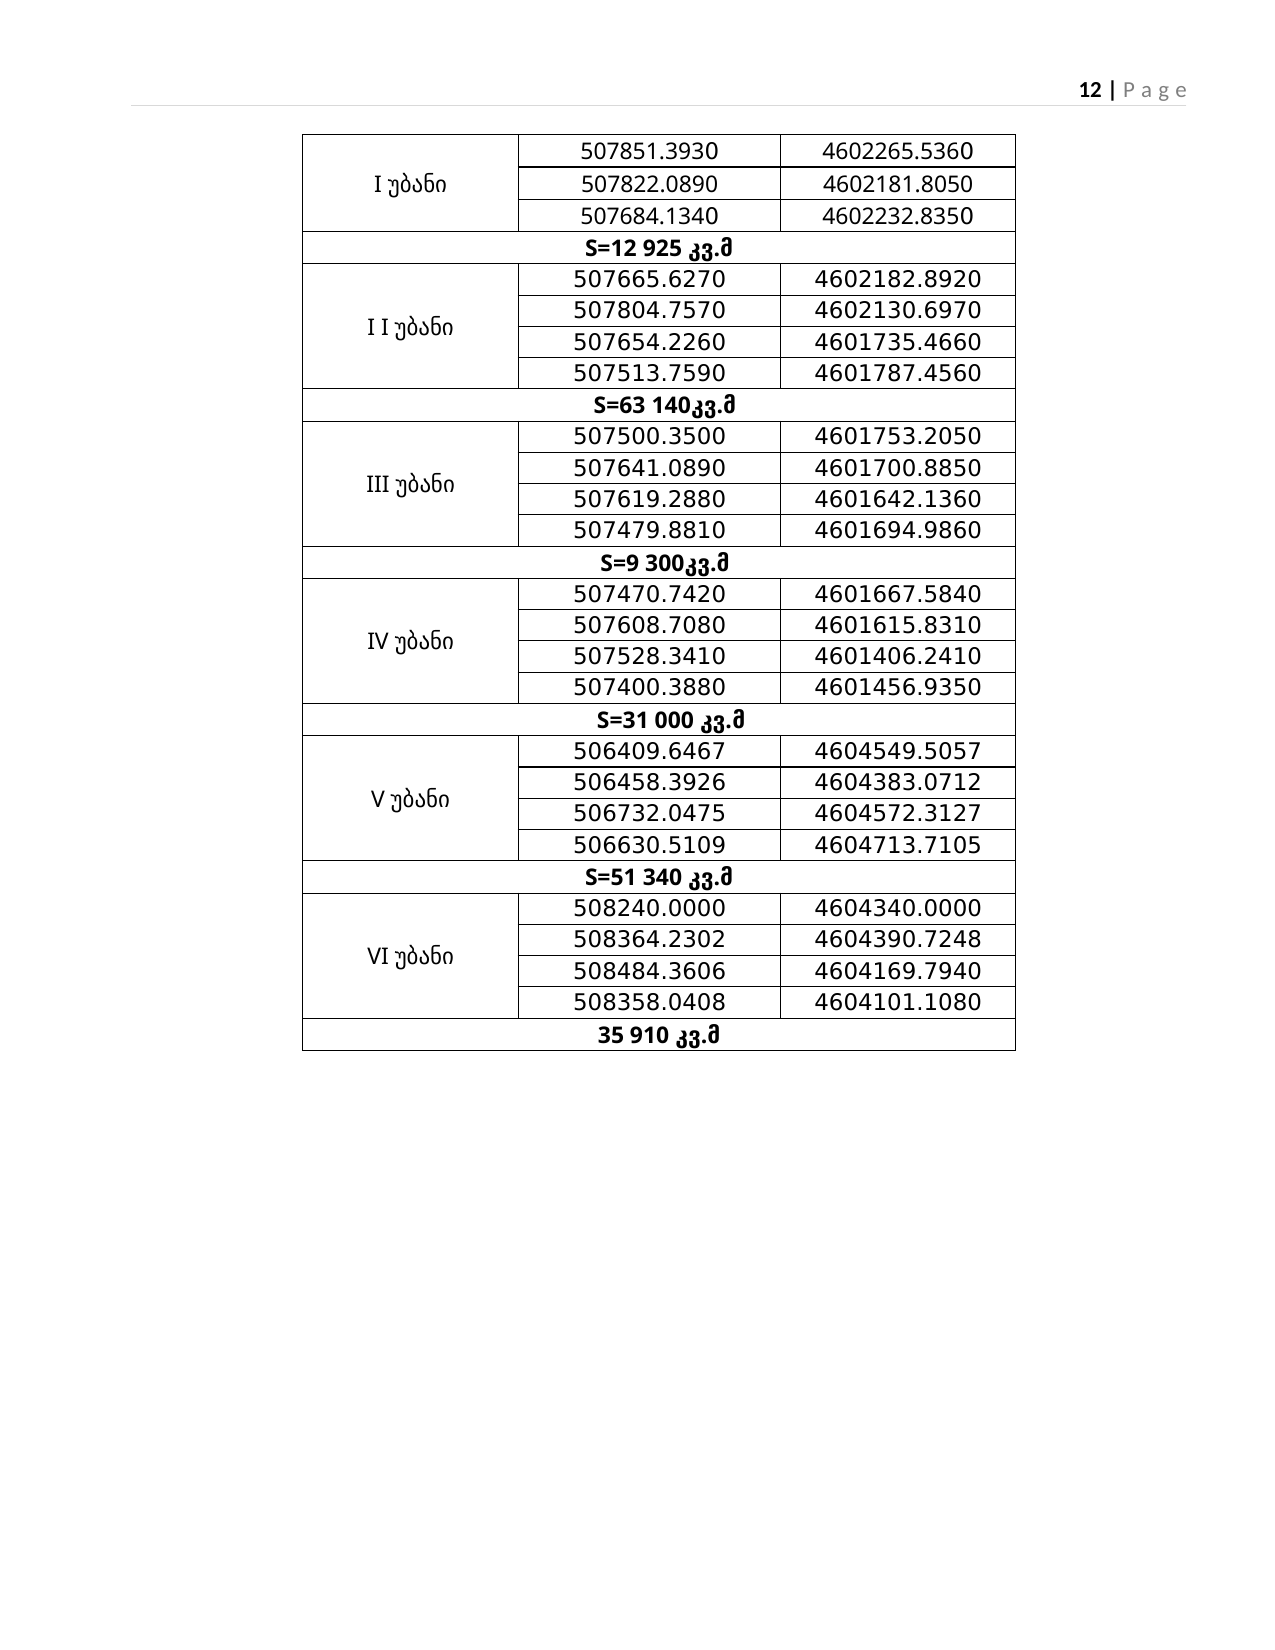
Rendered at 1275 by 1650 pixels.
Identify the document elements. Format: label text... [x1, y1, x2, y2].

table_cell III უბანი [303, 422, 518, 546]
table_cell IV უბანი [303, 579, 518, 703]
table_cell 4602130.6970 [781, 296, 1015, 326]
table_cell 4604101.1080 [781, 987, 1015, 1017]
table_cell 508484.3606 [519, 956, 780, 986]
table_cell 4601642.1360 [781, 484, 1015, 514]
table_cell 507500.3500 [519, 422, 780, 452]
table_cell 4604169.7940 [781, 956, 1015, 986]
table_cell 507822.0890 [519, 168, 780, 199]
table_cell S=63 140კვ.მ [303, 389, 1015, 421]
table_cell 507684.1340 [519, 200, 780, 231]
table_cell 507665.6270 [519, 264, 780, 294]
table_cell 4604572.3127 [781, 799, 1015, 829]
table_cell 4602265.5360 [781, 135, 1015, 166]
table_cell I I უბანი [303, 264, 518, 388]
table_cell I უბანი [303, 135, 518, 231]
table_cell 4602182.8920 [781, 264, 1015, 294]
table_cell 508240.0000 [519, 894, 780, 924]
table_cell 507470.7420 [519, 579, 780, 609]
table_cell 507851.3930 [519, 135, 780, 166]
table_cell 4602232.8350 [781, 200, 1015, 231]
table_cell 507400.3880 [519, 673, 780, 703]
table_cell S=9 300კვ.მ [303, 547, 1015, 578]
table_cell 507619.2880 [519, 484, 780, 514]
table_cell 506458.3926 [519, 768, 780, 798]
table_cell 508358.0408 [519, 987, 780, 1017]
table_cell 506732.0475 [519, 799, 780, 829]
table_cell 4601735.4660 [781, 327, 1015, 357]
table_cell 4604383.0712 [781, 768, 1015, 798]
table_cell S=31 000 კვ.მ [303, 704, 1015, 735]
table_cell 35 910 კვ.მ [303, 1019, 1015, 1050]
table_cell 4601406.2410 [781, 641, 1015, 672]
table_cell 507804.7570 [519, 296, 780, 326]
table_cell S=51 340 კვ.მ [303, 861, 1015, 892]
table_cell V უბანი [303, 736, 518, 860]
table_cell S=12 925 კვ.მ [303, 232, 1015, 263]
table_cell 507513.7590 [519, 358, 780, 388]
table_cell 4601615.8310 [781, 610, 1015, 640]
table_cell 507654.2260 [519, 327, 780, 357]
table_cell VI უბანი [303, 894, 518, 1017]
table_cell 507528.3410 [519, 641, 780, 672]
table_cell 4604549.5057 [781, 736, 1015, 766]
table_cell 4601694.9860 [781, 515, 1015, 546]
table_cell 4601787.4560 [781, 358, 1015, 388]
table_cell 4601667.5840 [781, 579, 1015, 609]
table_cell 506630.5109 [519, 830, 780, 860]
table_cell 4604713.7105 [781, 830, 1015, 860]
table_cell 507608.7080 [519, 610, 780, 640]
table_cell 4601700.8850 [781, 453, 1015, 483]
table_cell 4602181.8050 [781, 168, 1015, 199]
table_cell 507479.8810 [519, 515, 780, 546]
table_cell 4604390.7248 [781, 925, 1015, 955]
table_cell 4601753.2050 [781, 422, 1015, 452]
table_cell 4604340.0000 [781, 894, 1015, 924]
table_cell 506409.6467 [519, 736, 780, 766]
table_cell 507641.0890 [519, 453, 780, 483]
table_cell 508364.2302 [519, 925, 780, 955]
table_cell 4601456.9350 [781, 673, 1015, 703]
